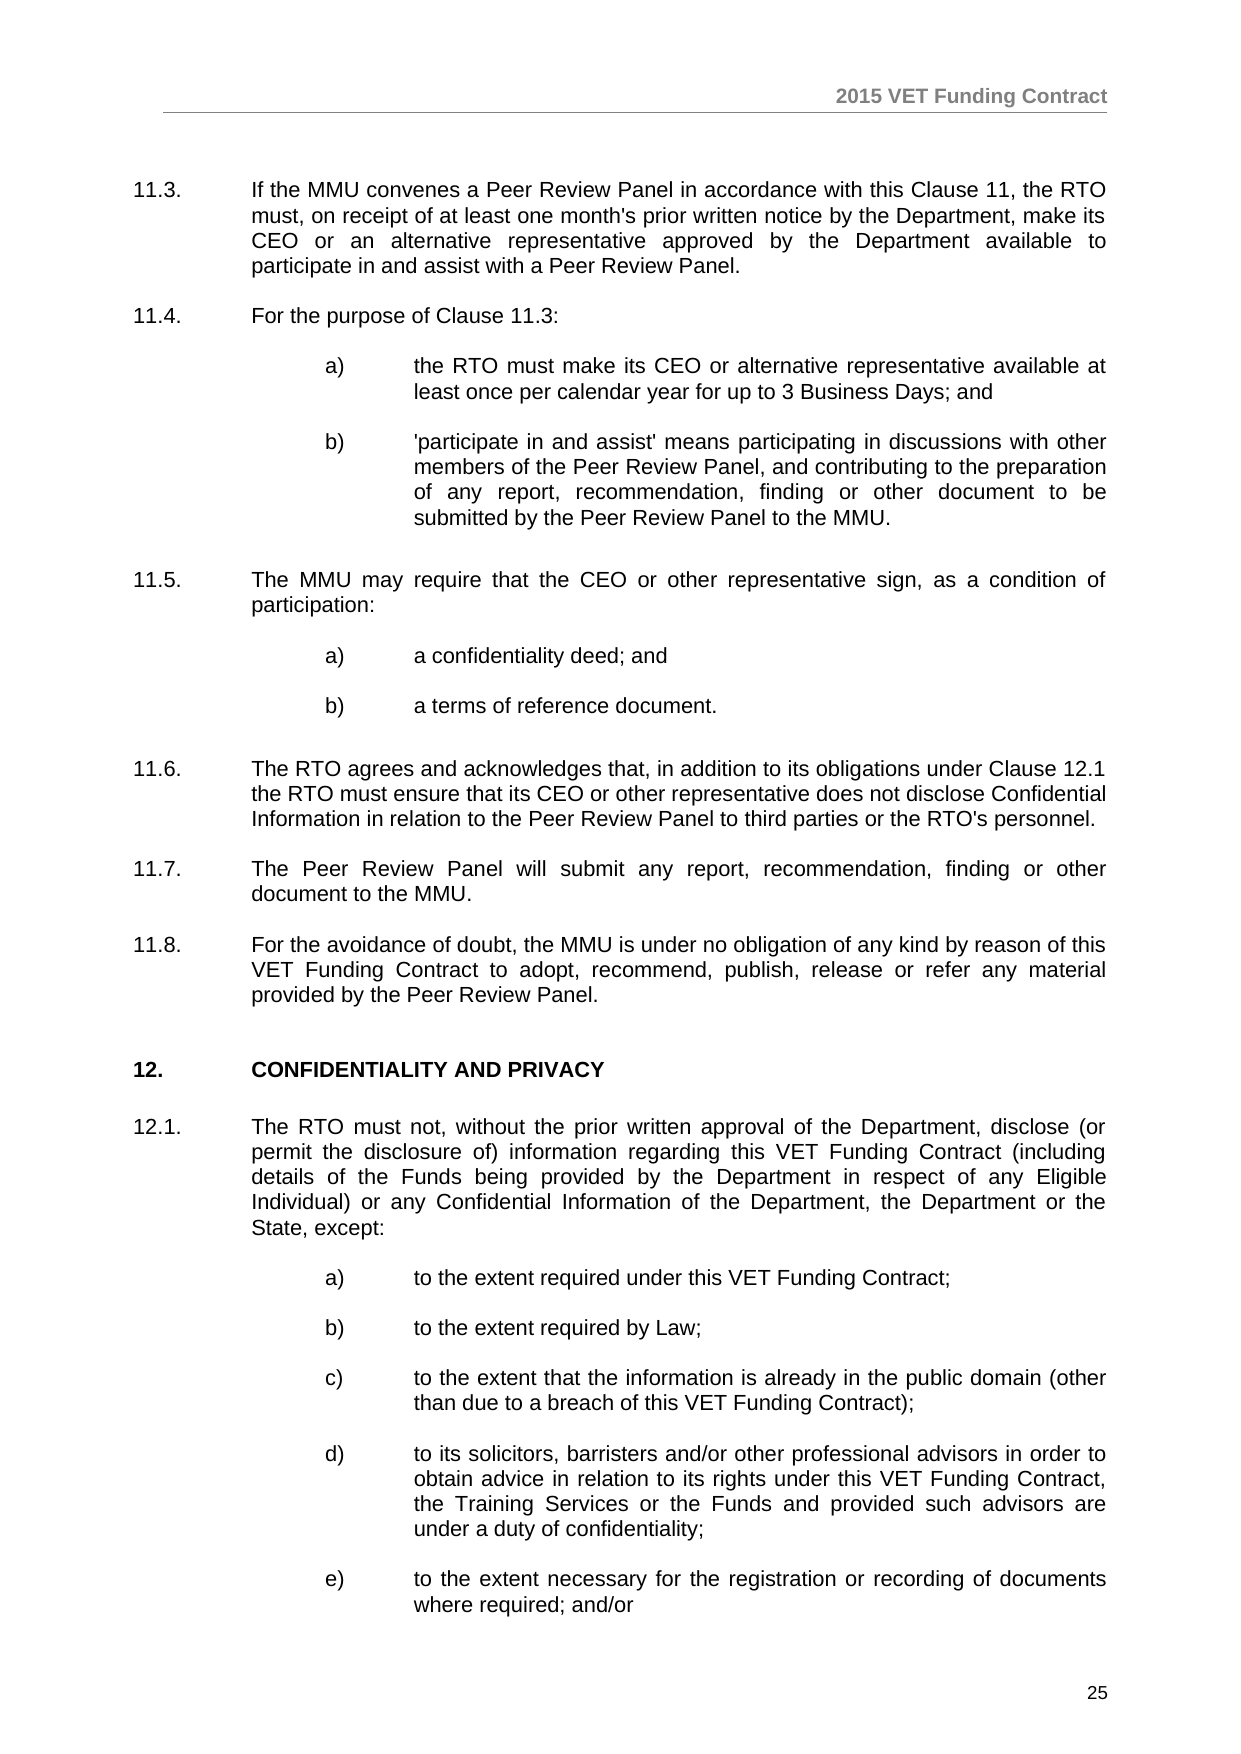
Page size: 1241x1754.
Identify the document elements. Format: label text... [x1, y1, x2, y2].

subtitle CONFIDENTIALITY AND PRIVACY [133, 1057, 1107, 1082]
subtitle If the MMU convenes a Peer Review Panel in accordance with this Clause 11, the RTO must, on receipt of at least one month's prior written notice by the Department, make its CEO or an alternative representative approved by the Department available to participate in and assist with a Peer Review Panel. [133, 177, 1107, 278]
subtitle the RTO must make its CEO or alternative representative available at least once per calendar year for up to 3 Business Days; and [325, 353, 1107, 404]
subtitle The MMU may require that the CEO or other representative sign, as a condition of participation: [133, 567, 1107, 617]
subtitle to the extent required by Law; [325, 1315, 1107, 1340]
subtitle The RTO must not, without the prior written approval of the Department, disclose (or permit the disclosure of) information regarding this VET Funding Contract (including details of the Funds being provided by the Department in respect of any Eligible Individual) or any Confidential Information of the Department, the Department or the State, except: [133, 1113, 1107, 1239]
subtitle The RTO agrees and acknowledges that, in addition to its obligations under Clause 12.1 the RTO must ensure that its CEO or other representative does not disclose Confidential Information in relation to the Peer Review Panel to third parties or the RTO's personnel. [133, 755, 1107, 831]
subtitle For the avoidance of doubt, the MMU is under no obligation of any kind by reason of this VET Funding Contract to adopt, recommend, publish, release or refer any material provided by the Peer Review Panel. [133, 931, 1107, 1007]
subtitle The Peer Review Panel will submit any report, recommendation, finding or other document to the MMU. [133, 856, 1107, 906]
subtitle 'participate in and assist' means participating in discussions with other members of the Peer Review Panel, and contributing to the preparation of any report, recommendation, finding or other document to be submitted by the Peer Review Panel to the MMU. [325, 429, 1107, 529]
subtitle to its solicitors, barristers and/or other professional advisors in order to obtain advice in relation to its rights under this VET Funding Contract, the Training Services or the Funds and provided such advisors are under a duty of confidentiality; [325, 1440, 1107, 1541]
subtitle to the extent necessary for the registration or recording of documents where required; and/or [325, 1566, 1107, 1617]
subtitle a terms of reference document. [325, 693, 1107, 718]
subtitle a confidentiality deed; and [325, 642, 1107, 668]
subtitle to the extent required under this VET Funding Contract; [325, 1264, 1107, 1290]
subtitle to the extent that the information is already in the public domain (other than due to a breach of this VET Funding Contract); [325, 1365, 1107, 1415]
subtitle For the purpose of Clause 11.3: [133, 303, 1107, 328]
